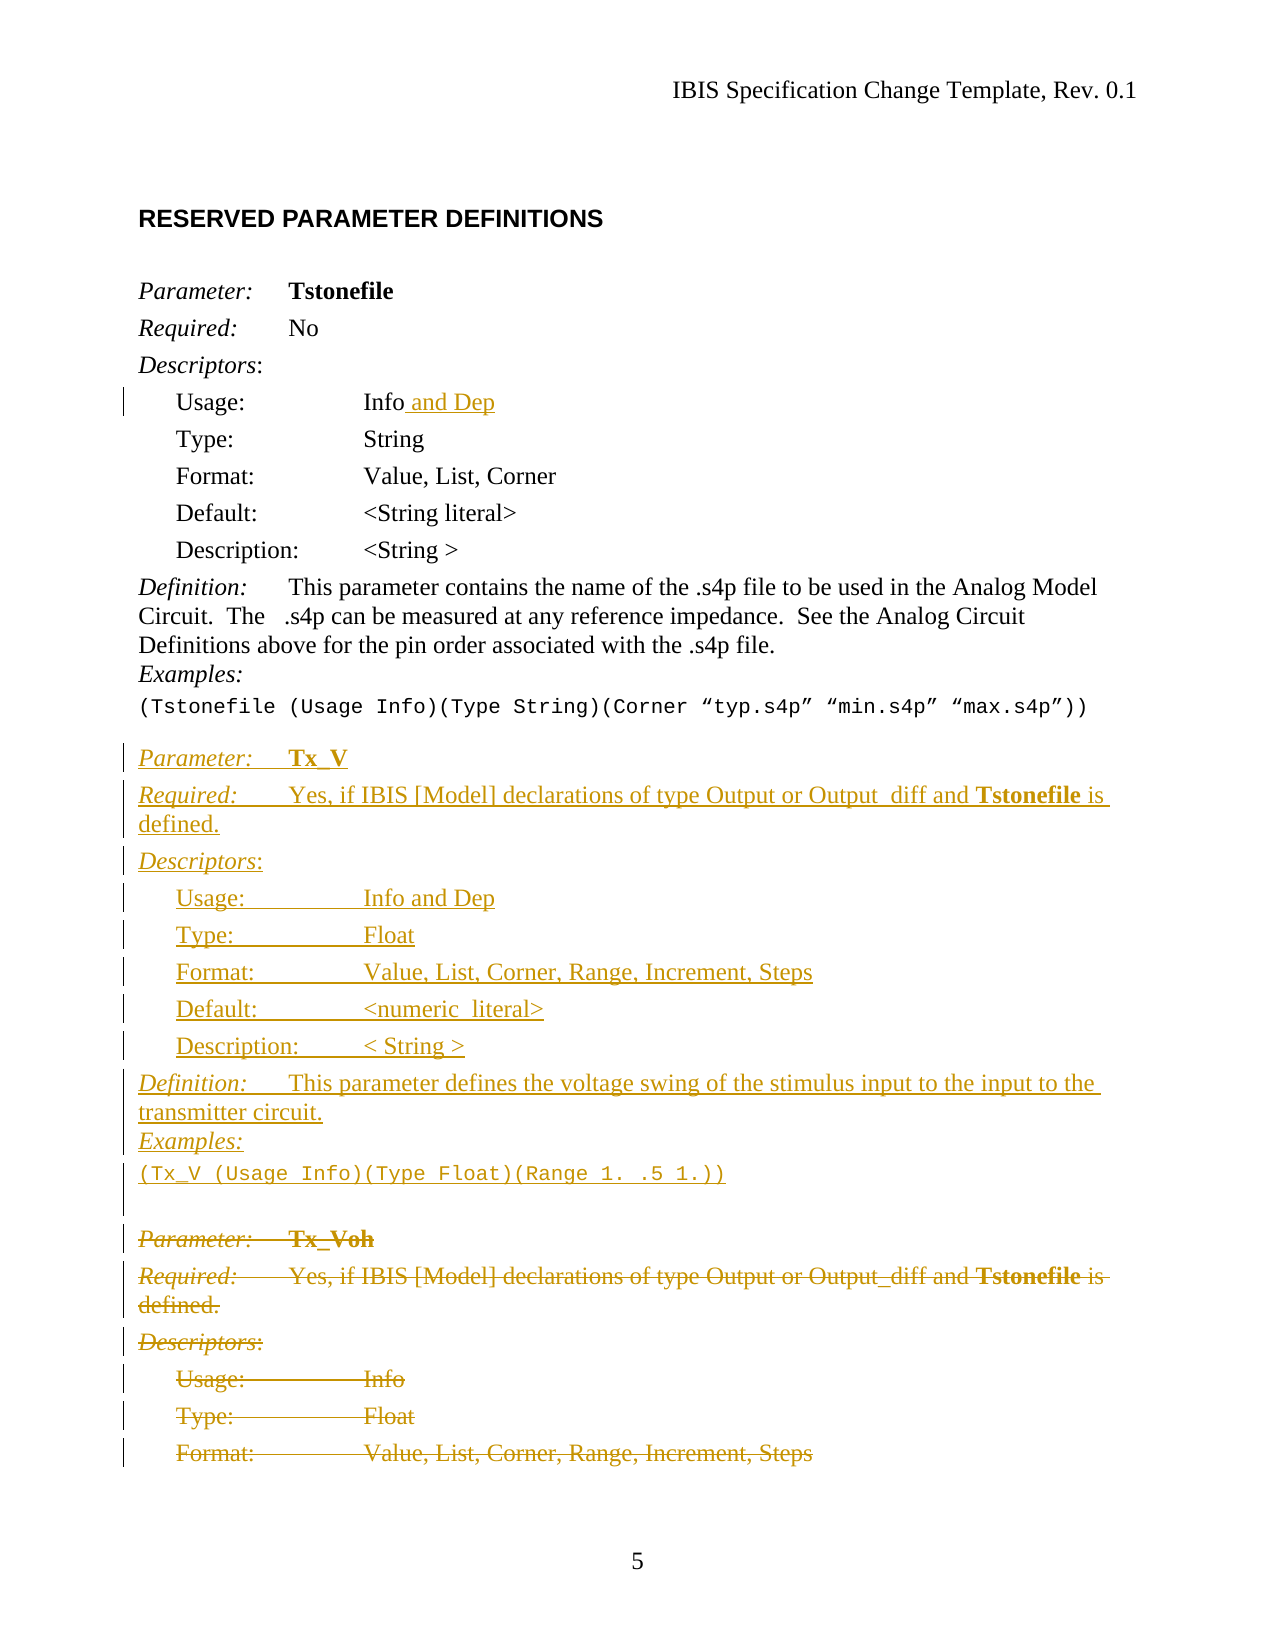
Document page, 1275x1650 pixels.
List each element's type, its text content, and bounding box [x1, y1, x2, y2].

text Examples: [138, 659, 1137, 687]
text Descriptors: [138, 350, 1137, 379]
text Required: No [138, 313, 1137, 342]
list Usage: Info [176, 387, 1137, 416]
subtitle Reserved Parameter DEFINITIONs [138, 204, 1137, 232]
text Definition: This parameter contains the name of the .s4p file to be used in the Analog Model Circuit. The .s4p can be measured at any reference impedance. See the Analog Circuit Definitions above for the pin order associated with the .s4p file. [138, 572, 1137, 659]
list Type: String [176, 424, 1137, 453]
text (Tstonefile (Usage Info)(Type String)(Corner “typ.s4p” “min.s4p” “max.s4p”)) [138, 696, 1137, 719]
list Default: <String literal> [176, 498, 1137, 527]
list Format: Value, List, Corner [176, 461, 1137, 490]
list Description: <String > [176, 535, 1137, 564]
text Parameter: Tstonefile [138, 276, 1137, 304]
